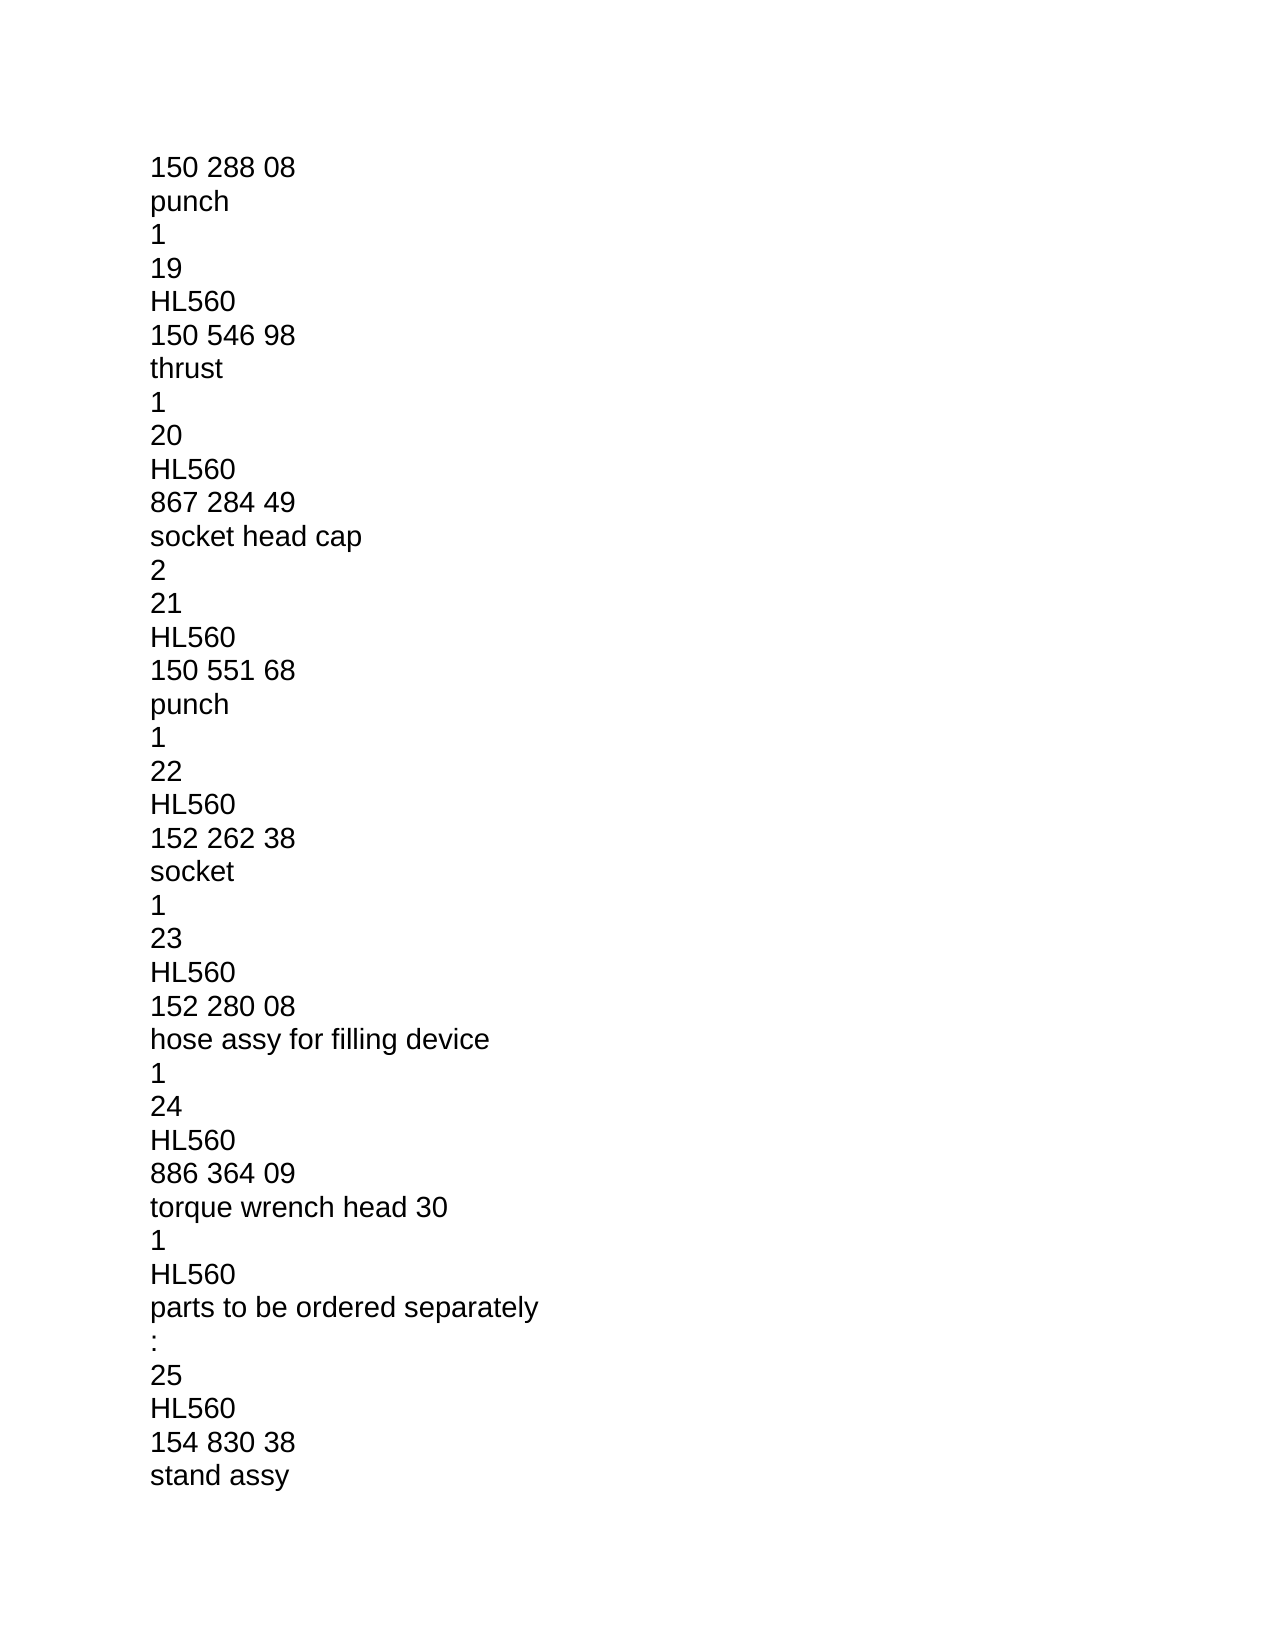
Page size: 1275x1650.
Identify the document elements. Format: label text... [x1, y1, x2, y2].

text : [150, 1324, 1125, 1357]
text 154 830 38 [150, 1424, 1125, 1458]
text HL560 [150, 955, 1125, 988]
text 150 551 68 [150, 653, 1125, 687]
text thrust [150, 351, 1125, 385]
text HL560 [150, 452, 1125, 485]
text parts to be ordered separately [150, 1290, 1125, 1324]
text 19 [150, 251, 1125, 284]
text punch [150, 687, 1125, 720]
text stand assy [150, 1458, 1125, 1492]
text 20 [150, 418, 1125, 452]
text 1 [150, 720, 1125, 754]
text 1 [150, 217, 1125, 251]
text 152 262 38 [150, 821, 1125, 854]
text hose assy for filling device [150, 1022, 1125, 1056]
text 886 364 09 [150, 1156, 1125, 1190]
text HL560 [150, 619, 1125, 653]
text HL560 [150, 284, 1125, 318]
text HL560 [150, 787, 1125, 821]
text 25 [150, 1357, 1125, 1391]
text 150 288 08 [150, 150, 1125, 183]
text 22 [150, 754, 1125, 787]
text 150 546 98 [150, 318, 1125, 351]
text punch [150, 183, 1125, 217]
text 21 [150, 586, 1125, 619]
text HL560 [150, 1391, 1125, 1424]
text 1 [150, 888, 1125, 921]
text 152 280 08 [150, 988, 1125, 1022]
text socket [150, 854, 1125, 888]
text 1 [150, 1223, 1125, 1257]
text 867 284 49 [150, 485, 1125, 519]
text HL560 [150, 1123, 1125, 1156]
text socket head cap [150, 519, 1125, 552]
text 2 [150, 552, 1125, 586]
text torque wrench head 30 [150, 1190, 1125, 1223]
text 23 [150, 921, 1125, 955]
text 1 [150, 1056, 1125, 1089]
text 24 [150, 1089, 1125, 1123]
text 1 [150, 385, 1125, 418]
text HL560 [150, 1257, 1125, 1290]
